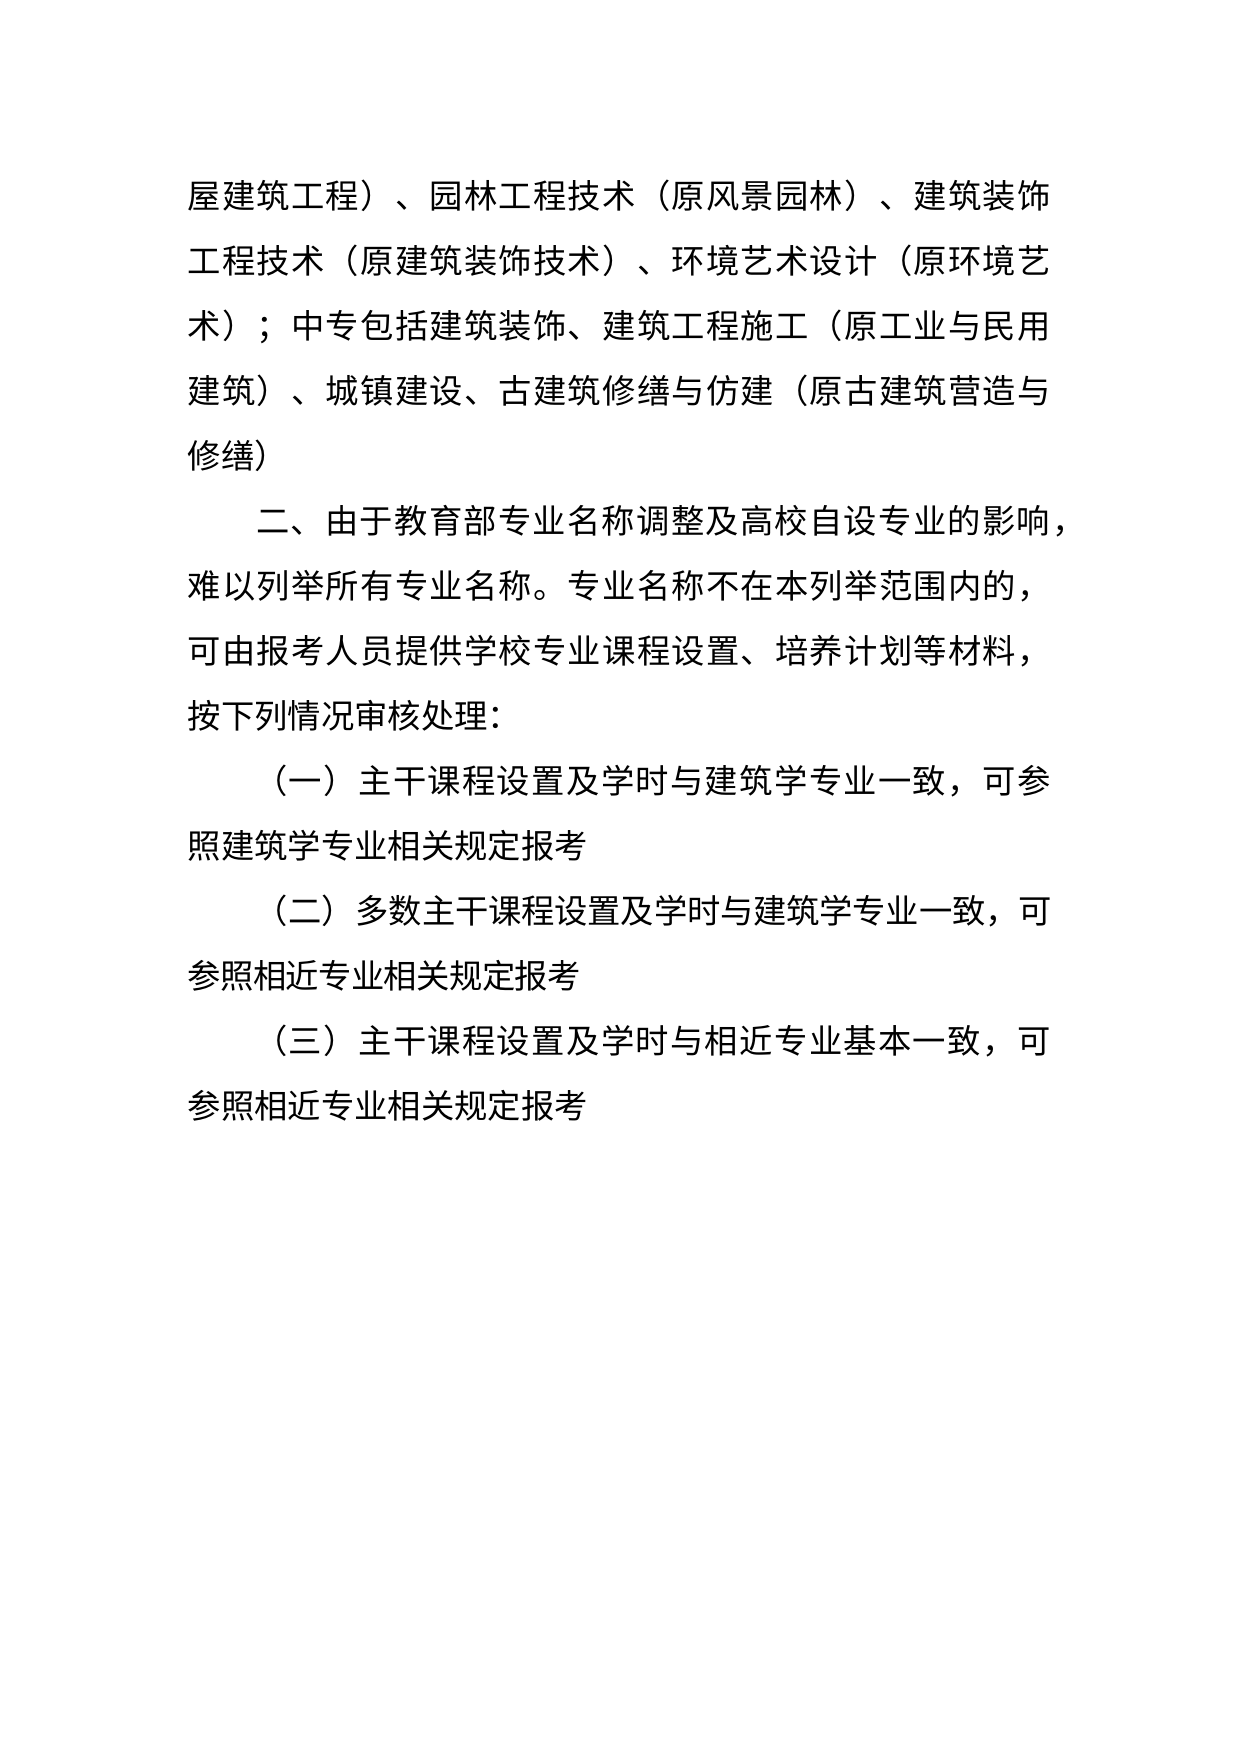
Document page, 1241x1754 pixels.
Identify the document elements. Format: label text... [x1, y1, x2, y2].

text （二）多数主干课程设置及学时与建筑学专业一致，可参照相近专业相关规定报考 [187, 877, 1053, 1007]
text （三）主干课程设置及学时与相近专业基本一致，可参照相近专业相关规定报考 [187, 1007, 1053, 1137]
text （一）主干课程设置及学时与建筑学专业一致，可参照建筑学专业相关规定报考 [187, 747, 1053, 877]
text 二、由于教育部专业名称调整及高校自设专业的影响，难以列举所有专业名称。专业名称不在本列举范围内的，可由报考人员提供学校专业课程设置、培养计划等材料，按下列情况审核处理： [187, 487, 1053, 747]
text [187, 162, 1053, 487]
